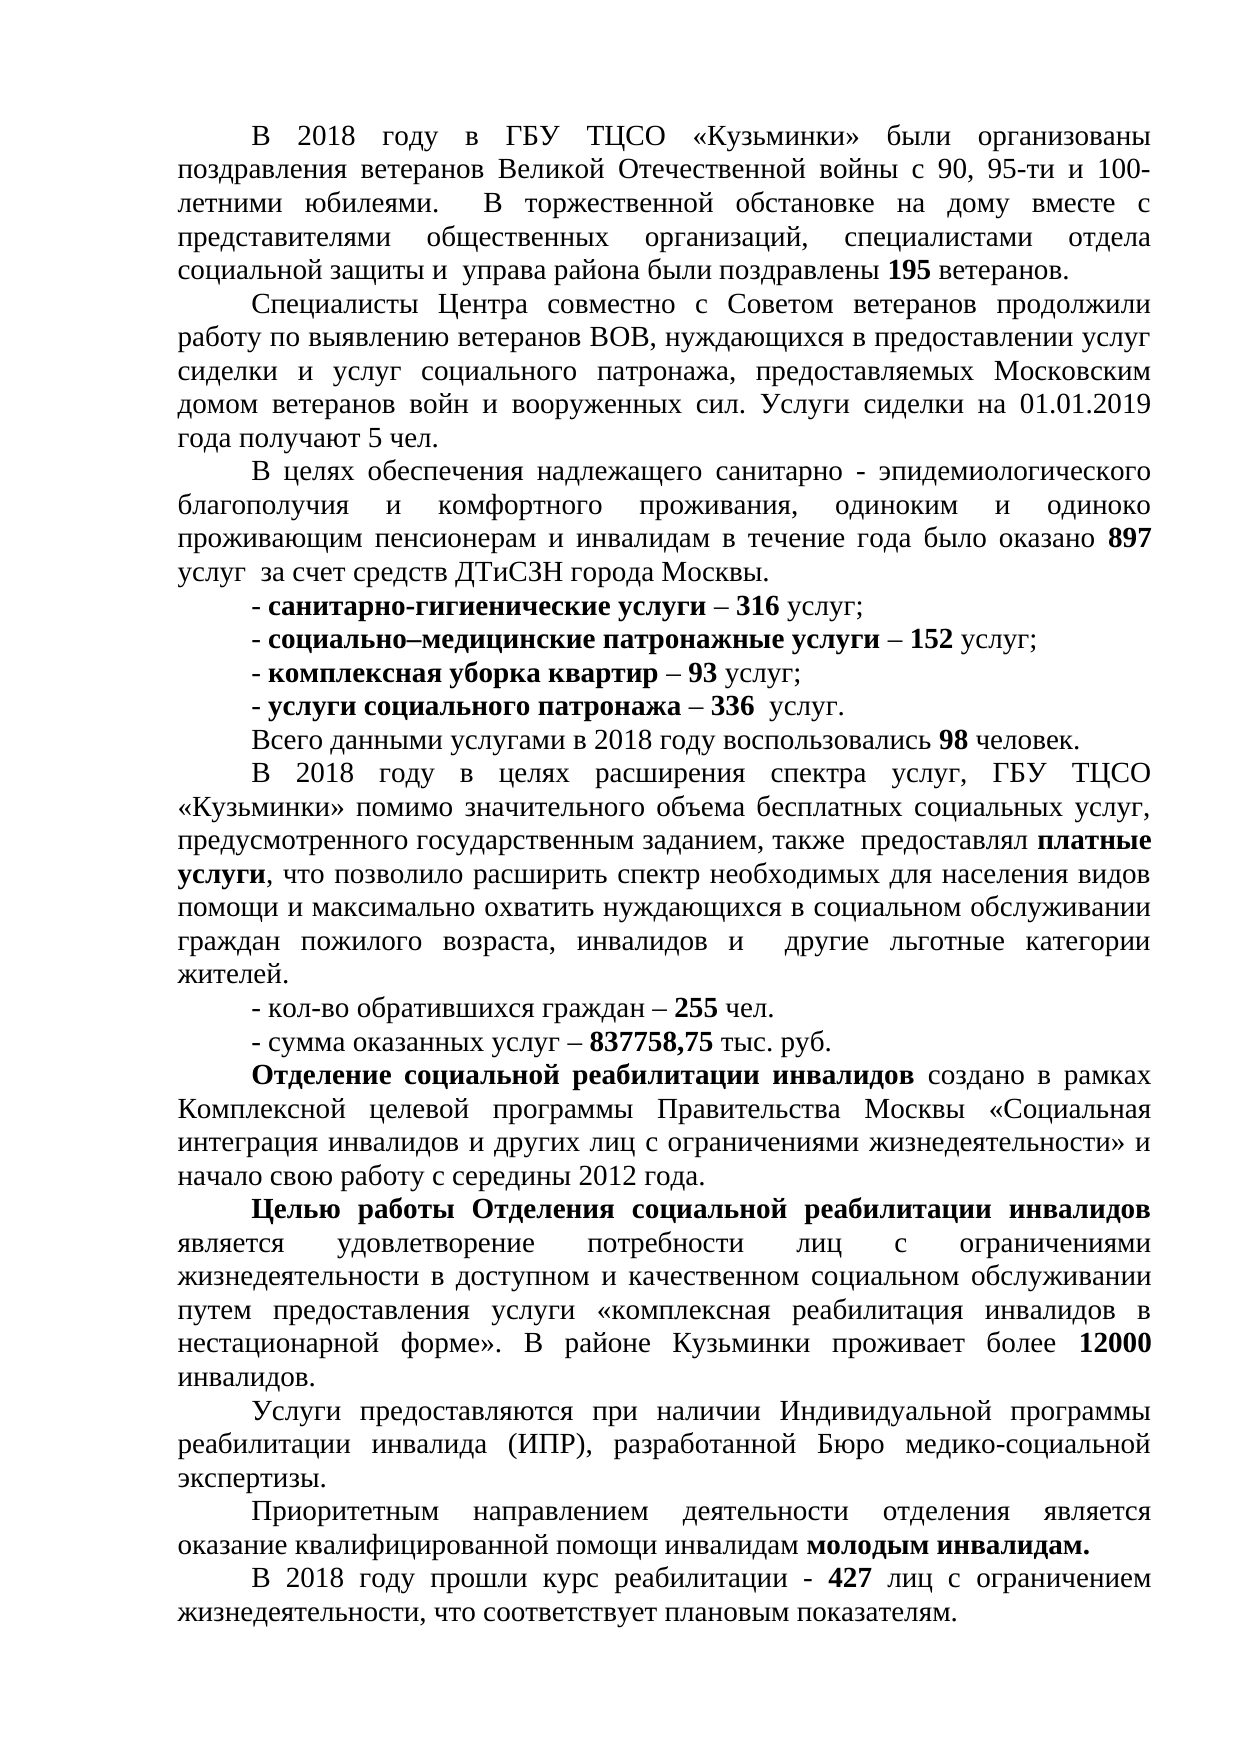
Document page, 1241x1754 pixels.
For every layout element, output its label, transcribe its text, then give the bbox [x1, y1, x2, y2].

text Отделение социальной реабилитации инвалидов создано в рамках Комплексной целевой программы Правительства Москвы «Социальная интеграция инвалидов и других лиц с ограничениями жизнедеятельности» и начало свою работу с середины 2012 года. [177, 1057, 1152, 1191]
text - услуги социального патронажа – 336 услуг. [177, 688, 1152, 722]
text Услуги предоставляются при наличии Индивидуальной программы реабилитации инвалида (ИПР), разработанной Бюро медико-социальной экспертизы. [177, 1393, 1152, 1493]
text В 2018 году в ГБУ ТЦСО «Кузьминки» были организованы поздравления ветеранов Великой Отечественной войны с 90, 95-ти и 100-летними юбилеями. В торжественной обстановке на дому вместе с представителями общественных организаций, специалистами отдела социальной защиты и управа района были поздравлены 195 ветеранов. [177, 118, 1152, 286]
text В целях обеспечения надлежащего санитарно - эпидемиологического благополучия и комфортного проживания, одиноким и одиноко проживающим пенсионерам и инвалидам в течение года было оказано 897 услуг за счет средств ДТиСЗН города Москвы. [177, 453, 1152, 588]
text Приоритетным направлением деятельности отделения является оказание квалифицированной помощи инвалидам молодым инвалидам. [177, 1493, 1152, 1560]
text - социально–медицинские патронажные услуги – 152 услуг; [177, 621, 1152, 655]
text - кол-во обратившихся граждан – 255 чел. [177, 990, 1152, 1024]
text Целью работы Отделения социальной реабилитации инвалидов является удовлетворение потребности лиц с ограничениями жизнедеятельности в доступном и качественном социальном обслуживании путем предоставления услуги «комплексная реабилитация инвалидов в нестационарной форме». В районе Кузьминки проживает более 12000 инвалидов. [177, 1191, 1152, 1393]
text В 2018 году в целях расширения спектра услуг, ГБУ ТЦСО «Кузьминки» помимо значительного объема бесплатных социальных услуг, предусмотренного государственным заданием, также предоставлял платные услуги, что позволило расширить спектр необходимых для населения видов помощи и максимально охватить нуждающихся в социальном обслуживании граждан пожилого возраста, инвалидов и другие льготные категории жителей. [177, 755, 1152, 990]
text - комплексная уборка квартир – 93 услуг; [177, 655, 1152, 688]
text Специалисты Центра совместно с Советом ветеранов продолжили работу по выявлению ветеранов ВОВ, нуждающихся в предоставлении услуг сиделки и услуг социального патронажа, предоставляемых Московским домом ветеранов войн и вооруженных сил. Услуги сиделки на 01.01.2019 года получают 5 чел. [177, 286, 1152, 453]
text В 2018 году прошли курс реабилитации - 427 лиц с ограничением жизнедеятельности, что соответствует плановым показателям. [177, 1560, 1152, 1627]
text - сумма оказанных услуг – 837758,75 тыс. руб. [177, 1024, 1152, 1057]
text - санитарно-гигиенические услуги – 316 услуг; [177, 588, 1152, 621]
text Всего данными услугами в 2018 году воспользовались 98 человек. [177, 722, 1152, 755]
